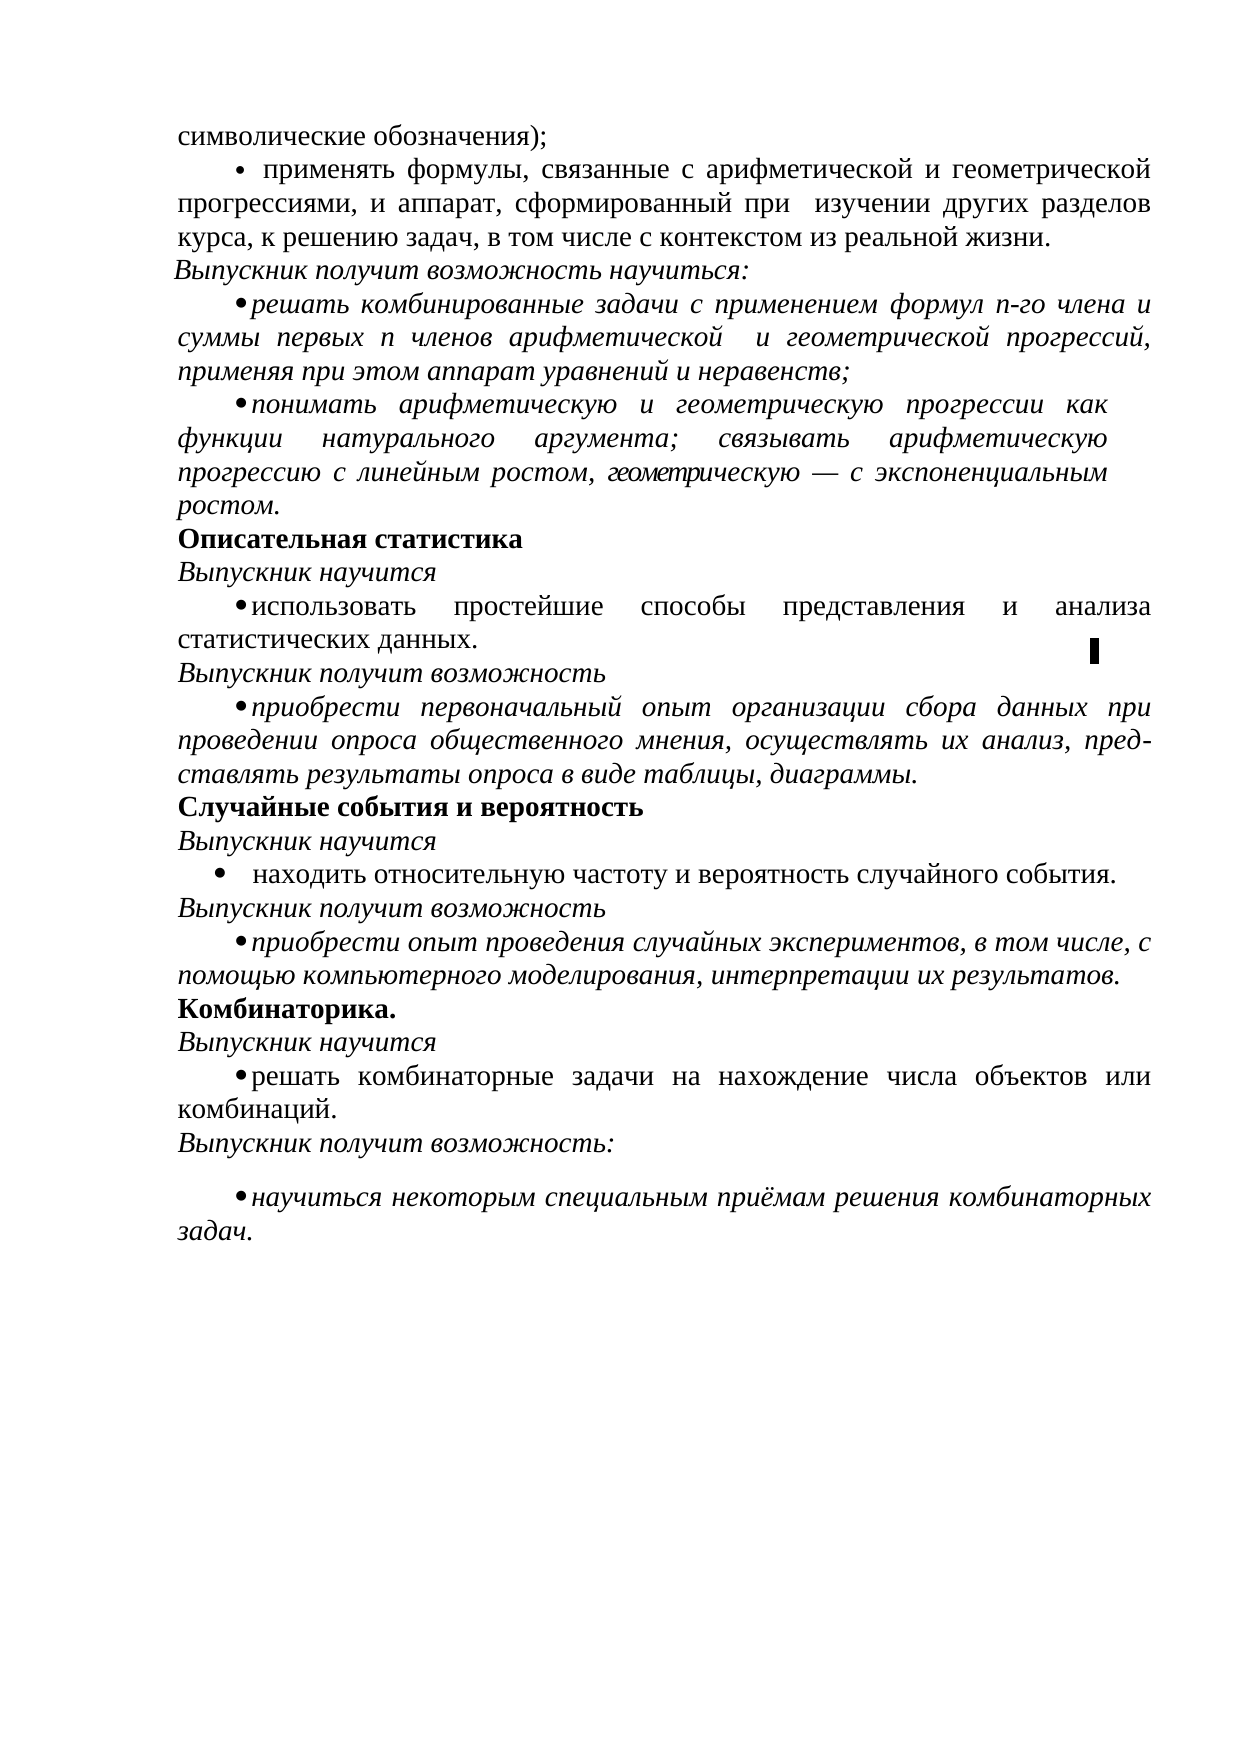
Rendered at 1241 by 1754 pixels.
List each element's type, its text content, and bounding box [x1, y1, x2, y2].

list применять формулы, связанные с арифметической и геометрической прогрессиями, и аппарат, сформированный при изучении других разделов курса, к решению задач, в том числе с контекстом из реальной жизни. [177, 152, 1152, 252]
list решать комбинированные задачи с применением формул п-го члена и суммы первых п членов арифметической и геометрической прогрессий, применяя при этом аппарат уравнений и неравенств; [177, 286, 1152, 387]
list понимать и использовать язык последовательностей (термины, символические обозначения); [177, 118, 1152, 152]
list решать комбинаторные задачи на нахождение числа объектов или комбинаций. [177, 1058, 1152, 1125]
text Случайные события и вероятность [177, 789, 1152, 823]
text Выпускник научится [177, 554, 1152, 588]
text Выпускник получит возможность научиться: [173, 252, 1152, 286]
text Выпускник получит возможность [177, 655, 1152, 689]
text Выпускник получит возможность: [177, 1125, 1152, 1159]
text Комбинаторика. [177, 991, 1152, 1024]
text Выпускник научится [177, 1024, 1152, 1058]
list использовать простейшие способы представления и анализа статистических данных. [177, 588, 1152, 655]
list приобрести первоначальный опыт организации сбора данных при проведении опроса общественного мнения, осуществлять их анализ, представлять результаты опроса в виде таблицы, диаграммы. [177, 689, 1152, 789]
text Описательная статистика [177, 521, 1152, 554]
list находить относительную частоту и вероятность случайного события. [215, 856, 1152, 890]
list приобрести опыт проведения случайных экспериментов, в том числе, с помощью компьютерного моделирования, интерпретации их результатов. [177, 924, 1152, 991]
list понимать арифметическую и геометрическую прогрессии как функции натурального аргумента; связывать арифметическую прогрессию с линейным ростом, геометрическую — с экспоненциальным ростом. [177, 387, 1108, 521]
list научиться некоторым специальным приёмам решения комбинаторных задач. [177, 1179, 1152, 1247]
text Выпускник научится [177, 823, 1152, 856]
text Выпускник получит возможность [177, 890, 1152, 924]
